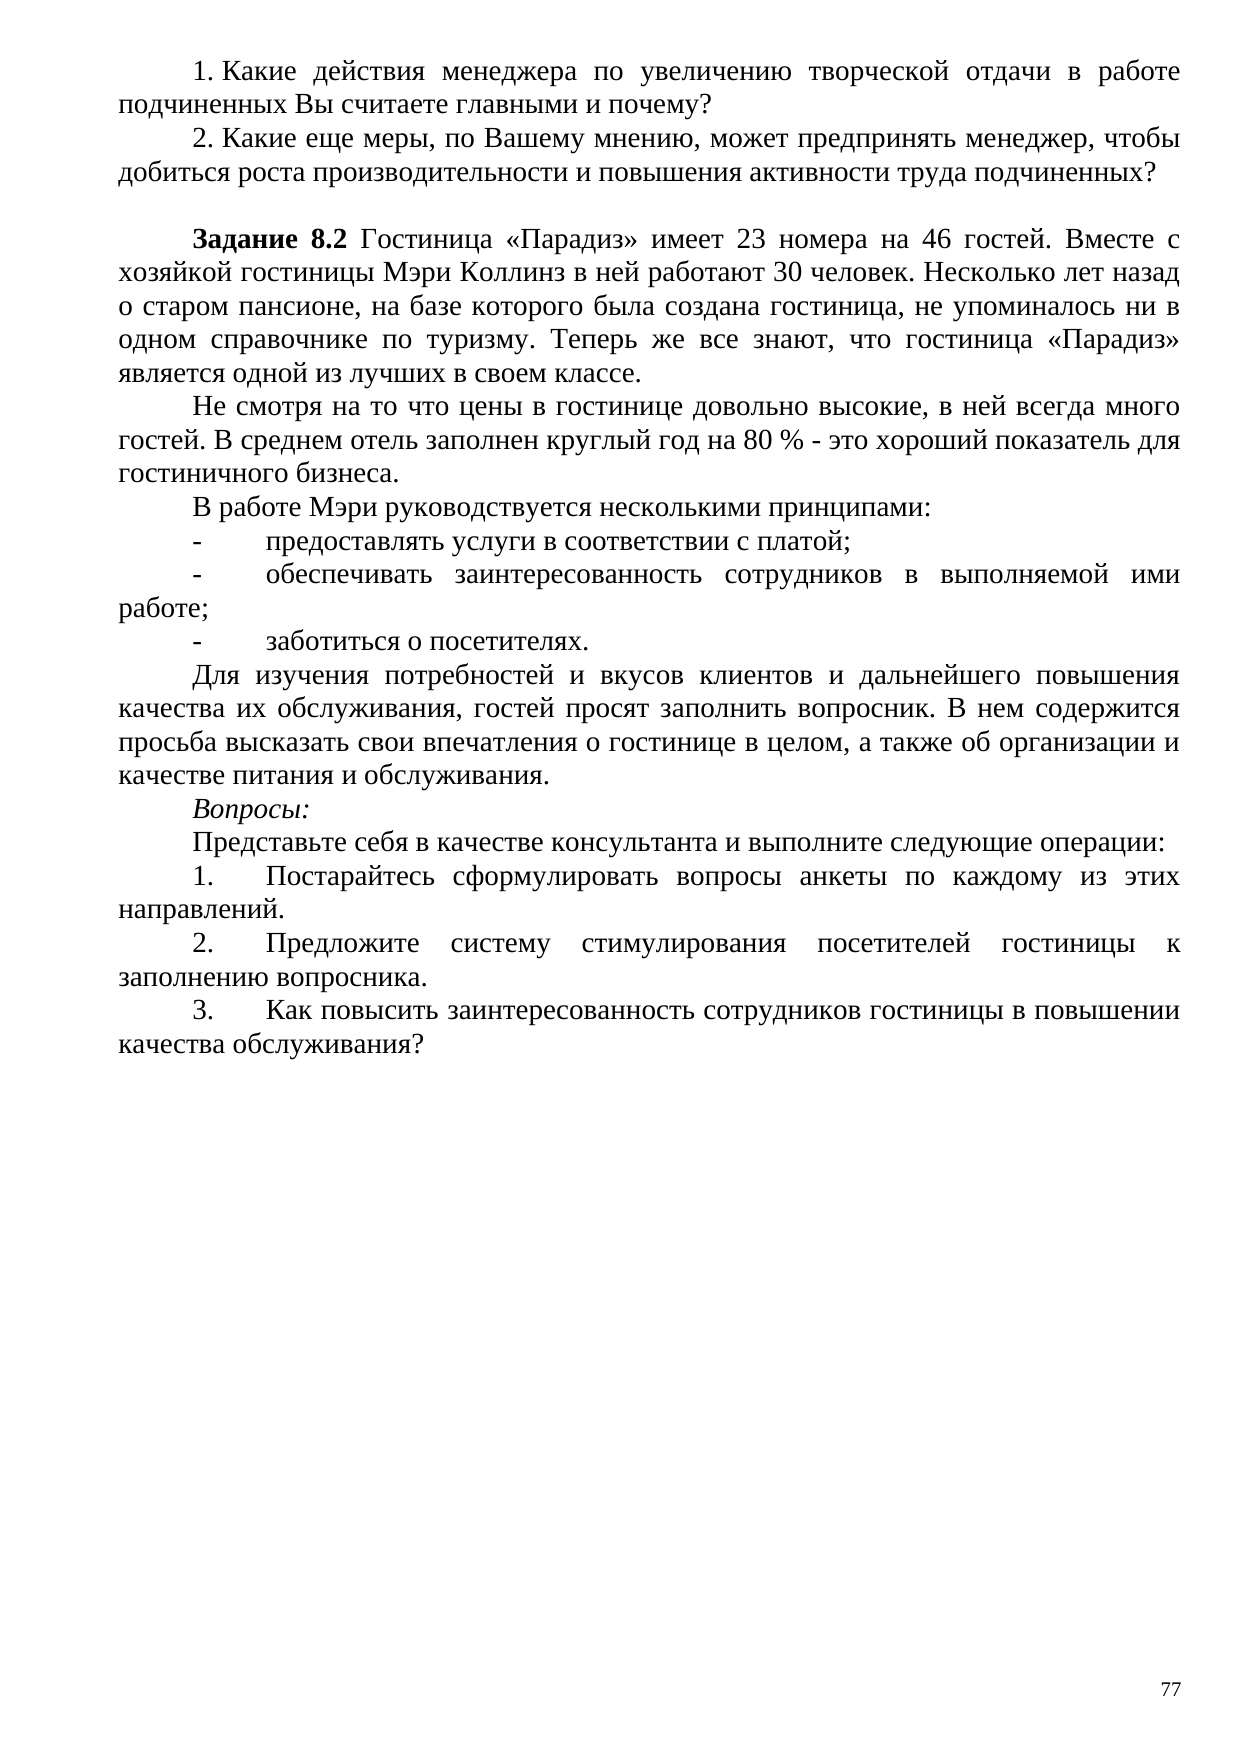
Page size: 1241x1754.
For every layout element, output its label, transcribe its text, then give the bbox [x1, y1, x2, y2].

text Задание 8.2 Гостиница «Парадиз» имеет 23 номера на 46 гостей. Вместе с хозяйкой гостиницы Мэри Коллинз в ней работают 30 человек. Несколько лет назад о старом пансионе, на базе которого была создана гостиница, не упоминалось ни в одном справочнике по туризму. Теперь же все знают, что гостиница «Парадиз» является одной из лучших в своем классе. [118, 221, 1181, 388]
list Как повысить заинтересованность сотрудников гостиницы в повышении качества обслуживания? [118, 992, 1181, 1059]
list предоставлять услуги в соответствии с платой; [118, 523, 1181, 556]
text Для изучения потребностей и вкусов клиентов и дальнейшего повышения качества их обслуживания, гостей просят заполнить вопросник. В нем содержится просьба высказать свои впечатления о гостинице в целом, а также об организации и качестве питания и обслуживания. [118, 657, 1181, 791]
list Какие действия менеджера по увеличению творческой отдачи в работе подчиненных Вы считаете главными и почему? [118, 53, 1181, 120]
list Какие еще меры, по Вашему мнению, может предпринять менеджер, чтобы добиться роста производительности и повышения активности труда подчиненных? [118, 120, 1181, 187]
list Предложите систему стимулирования посетителей гостиницы к заполнению вопросника. [118, 925, 1181, 992]
list Постарайтесь сформулировать вопросы анкеты по каждому из этих направлений. [118, 858, 1181, 925]
text В работе Мэри руководствуется несколькими принципами: [118, 489, 1181, 523]
list заботиться о посетителях. [118, 623, 1181, 657]
text Не смотря на то что цены в гостинице довольно высокие, в ней всегда много гостей. В среднем отель заполнен круглый год на 80 % - это хороший показатель для гостиничного бизнеса. [118, 388, 1181, 489]
list обеспечивать заинтересованность сотрудников в выполняемой ими работе; [118, 556, 1181, 623]
text Представьте себя в качестве консультанта и выполните следующие операции: [118, 824, 1181, 858]
text Вопросы: [118, 791, 1181, 824]
